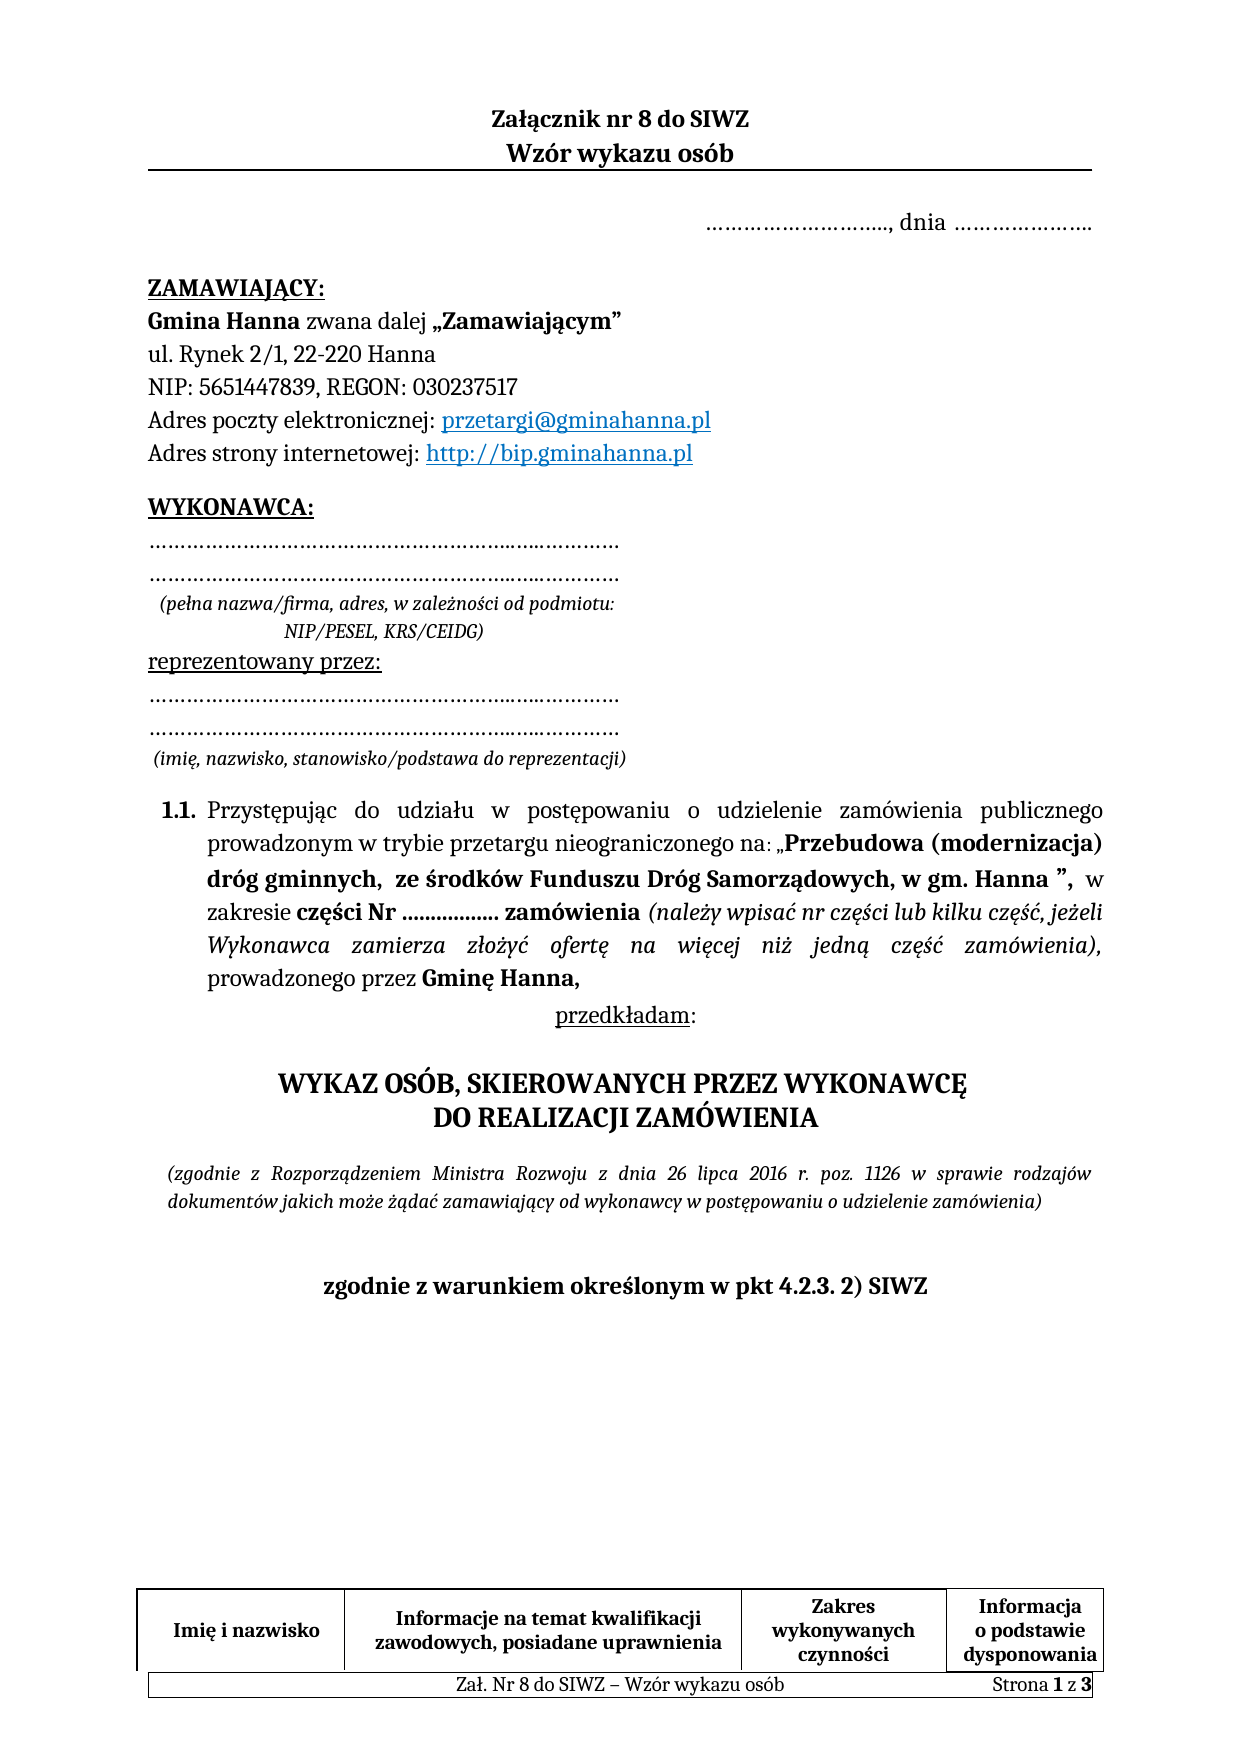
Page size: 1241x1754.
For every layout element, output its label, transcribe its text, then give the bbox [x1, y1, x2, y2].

text Adres strony internetowej: http://bip.gminahanna.pl [148, 439, 1092, 468]
text Załącznik nr 8 do SIWZ [148, 105, 1092, 134]
text (pełna nazwa/firma, adres, w zależności od podmiotu: NIP/PESEL, KRS/CEIDG) [148, 592, 621, 643]
list Przystępując do udziału w postępowaniu o udzielenie zamówienia publicznego prowadzonym w trybie przetargu nieograniczonego na: „Przebudowa (modernizacja) dróg gminnych, ze środków Funduszu Dróg Samorządowych, w gm. Hanna ”, w zakresie części Nr ................. zamówienia (należy wpisać nr części lub kilku część, jeżeli Wykonawca zamierza złożyć ofertę na więcej niż jedną część zamówienia), prowadzonego przez Gminę Hanna, [162, 796, 1104, 993]
text …………………………………………………..…..………… [148, 680, 650, 709]
text Gmina Hanna zwana dalej „Zamawiającym” [148, 307, 1092, 336]
text Adres poczty elektronicznej: przetargi@gminahanna.pl [148, 406, 1092, 435]
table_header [741, 1590, 946, 1671]
table_header Imię i nazwisko [138, 1590, 345, 1671]
text WYKONAWCA: [148, 493, 1092, 522]
text (imię, nazwisko, stanowisko/podstawa do reprezentacji) [148, 746, 1092, 770]
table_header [947, 1589, 1103, 1671]
text reprezentowany przez: [148, 647, 1092, 676]
text (zgodnie z Rozporządzeniem Ministra Rozwoju z dnia 26 lipca 2016 r. poz. 1126 w sprawie rodzajów dokumentów jakich może żądać zamawiający od wykonawcy w postępowaniu o udzielenie zamówienia) [166, 1162, 1092, 1213]
text ZAMAWIAJĄCY: [148, 274, 1092, 303]
text zgodnie z warunkiem określonym w pkt 4.2.3. 2) SIWZ [148, 1272, 1104, 1301]
text WYKAZ OSÓB, SKIEROWANYCH PRZEZ WYKONAWCĘ DO REALIZACJI ZAMÓWIENIA [148, 1067, 1104, 1134]
text ul. Rynek 2/1, 22-220 Hanna [148, 340, 1092, 369]
text ……………………….., dnia …………………. [148, 208, 1092, 237]
text przedkładam: [148, 1001, 1104, 1030]
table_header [345, 1590, 741, 1671]
text …………………………………………………..…..………… [148, 713, 650, 742]
text …………………………………………………..…..………… [148, 526, 650, 555]
text …………………………………………………..…..………… [148, 559, 650, 588]
text NIP: 5651447839, REGON: 030237517 [148, 373, 1092, 402]
text Wzór wykazu osób [148, 138, 1092, 169]
